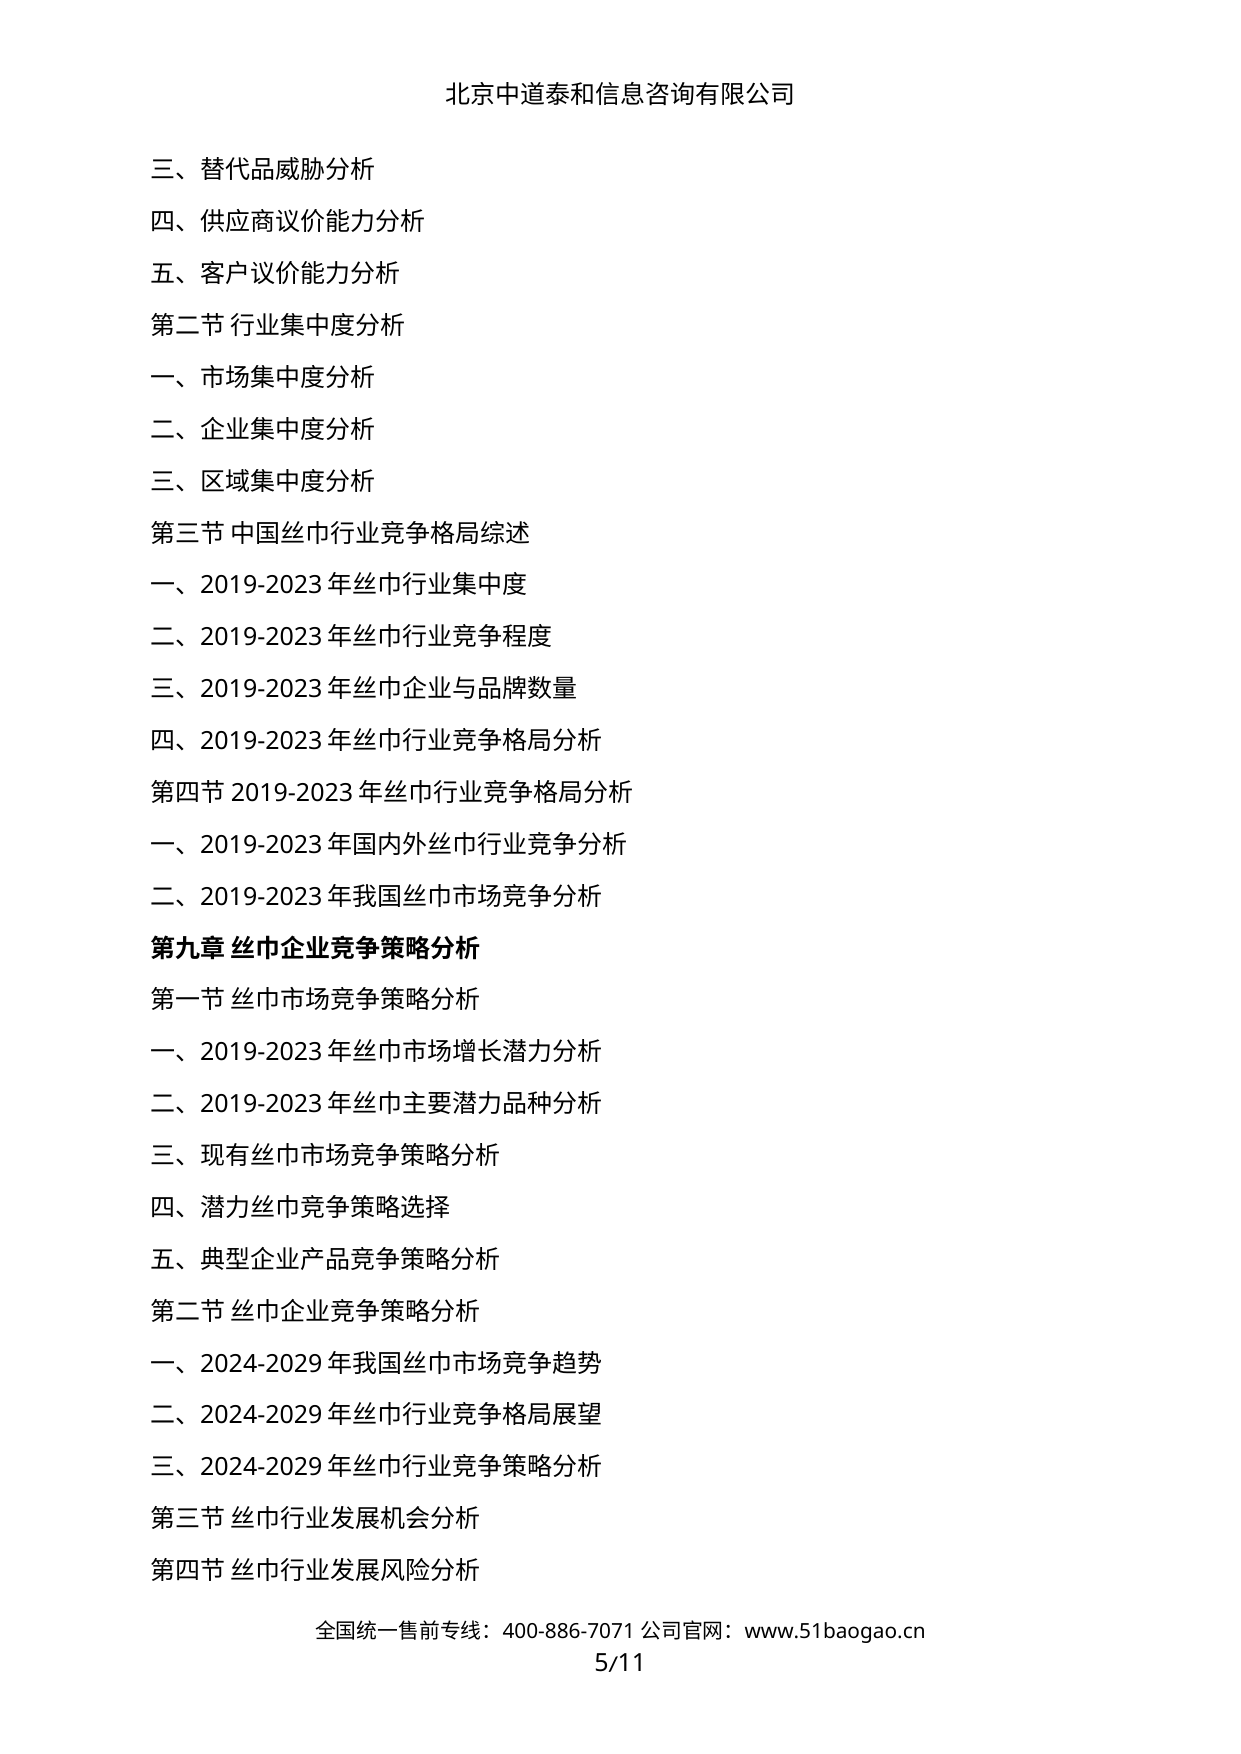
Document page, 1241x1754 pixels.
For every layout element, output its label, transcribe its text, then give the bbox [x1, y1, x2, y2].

text 二、2019-2023年我国丝巾市场竞争分析 [150, 876, 1090, 912]
text 第三节 丝巾行业发展机会分析 [150, 1499, 1090, 1535]
text 四、潜力丝巾竞争策略选择 [150, 1187, 1090, 1224]
text 三、2024-2029年丝巾行业竞争策略分析 [150, 1447, 1090, 1483]
text 第九章 丝巾企业竞争策略分析 [150, 928, 1090, 964]
text 第四节 丝巾行业发展风险分析 [150, 1551, 1090, 1587]
text 三、替代品威胁分析 [150, 150, 1090, 186]
text 五、客户议价能力分析 [150, 254, 1090, 290]
text 一、2019-2023年国内外丝巾行业竞争分析 [150, 824, 1090, 861]
text 三、2019-2023年丝巾企业与品牌数量 [150, 669, 1090, 705]
text 二、企业集中度分析 [150, 409, 1090, 446]
text 三、现有丝巾市场竞争策略分析 [150, 1136, 1090, 1172]
text 四、供应商议价能力分析 [150, 202, 1090, 238]
text 第一节 丝巾市场竞争策略分析 [150, 980, 1090, 1016]
text 第四节 2019-2023年丝巾行业竞争格局分析 [150, 772, 1090, 809]
text 一、2019-2023年丝巾市场增长潜力分析 [150, 1032, 1090, 1068]
text 第二节 丝巾企业竞争策略分析 [150, 1291, 1090, 1327]
text 一、市场集中度分析 [150, 357, 1090, 394]
text 一、2019-2023年丝巾行业集中度 [150, 565, 1090, 601]
text 五、典型企业产品竞争策略分析 [150, 1239, 1090, 1276]
text 二、2019-2023年丝巾行业竞争程度 [150, 617, 1090, 653]
text 二、2024-2029年丝巾行业竞争格局展望 [150, 1395, 1090, 1431]
text 四、2019-2023年丝巾行业竞争格局分析 [150, 721, 1090, 757]
text 二、2019-2023年丝巾主要潜力品种分析 [150, 1084, 1090, 1120]
text 第三节 中国丝巾行业竞争格局综述 [150, 513, 1090, 549]
text 第二节 行业集中度分析 [150, 306, 1090, 342]
text 三、区域集中度分析 [150, 461, 1090, 497]
text 一、2024-2029年我国丝巾市场竞争趋势 [150, 1343, 1090, 1379]
